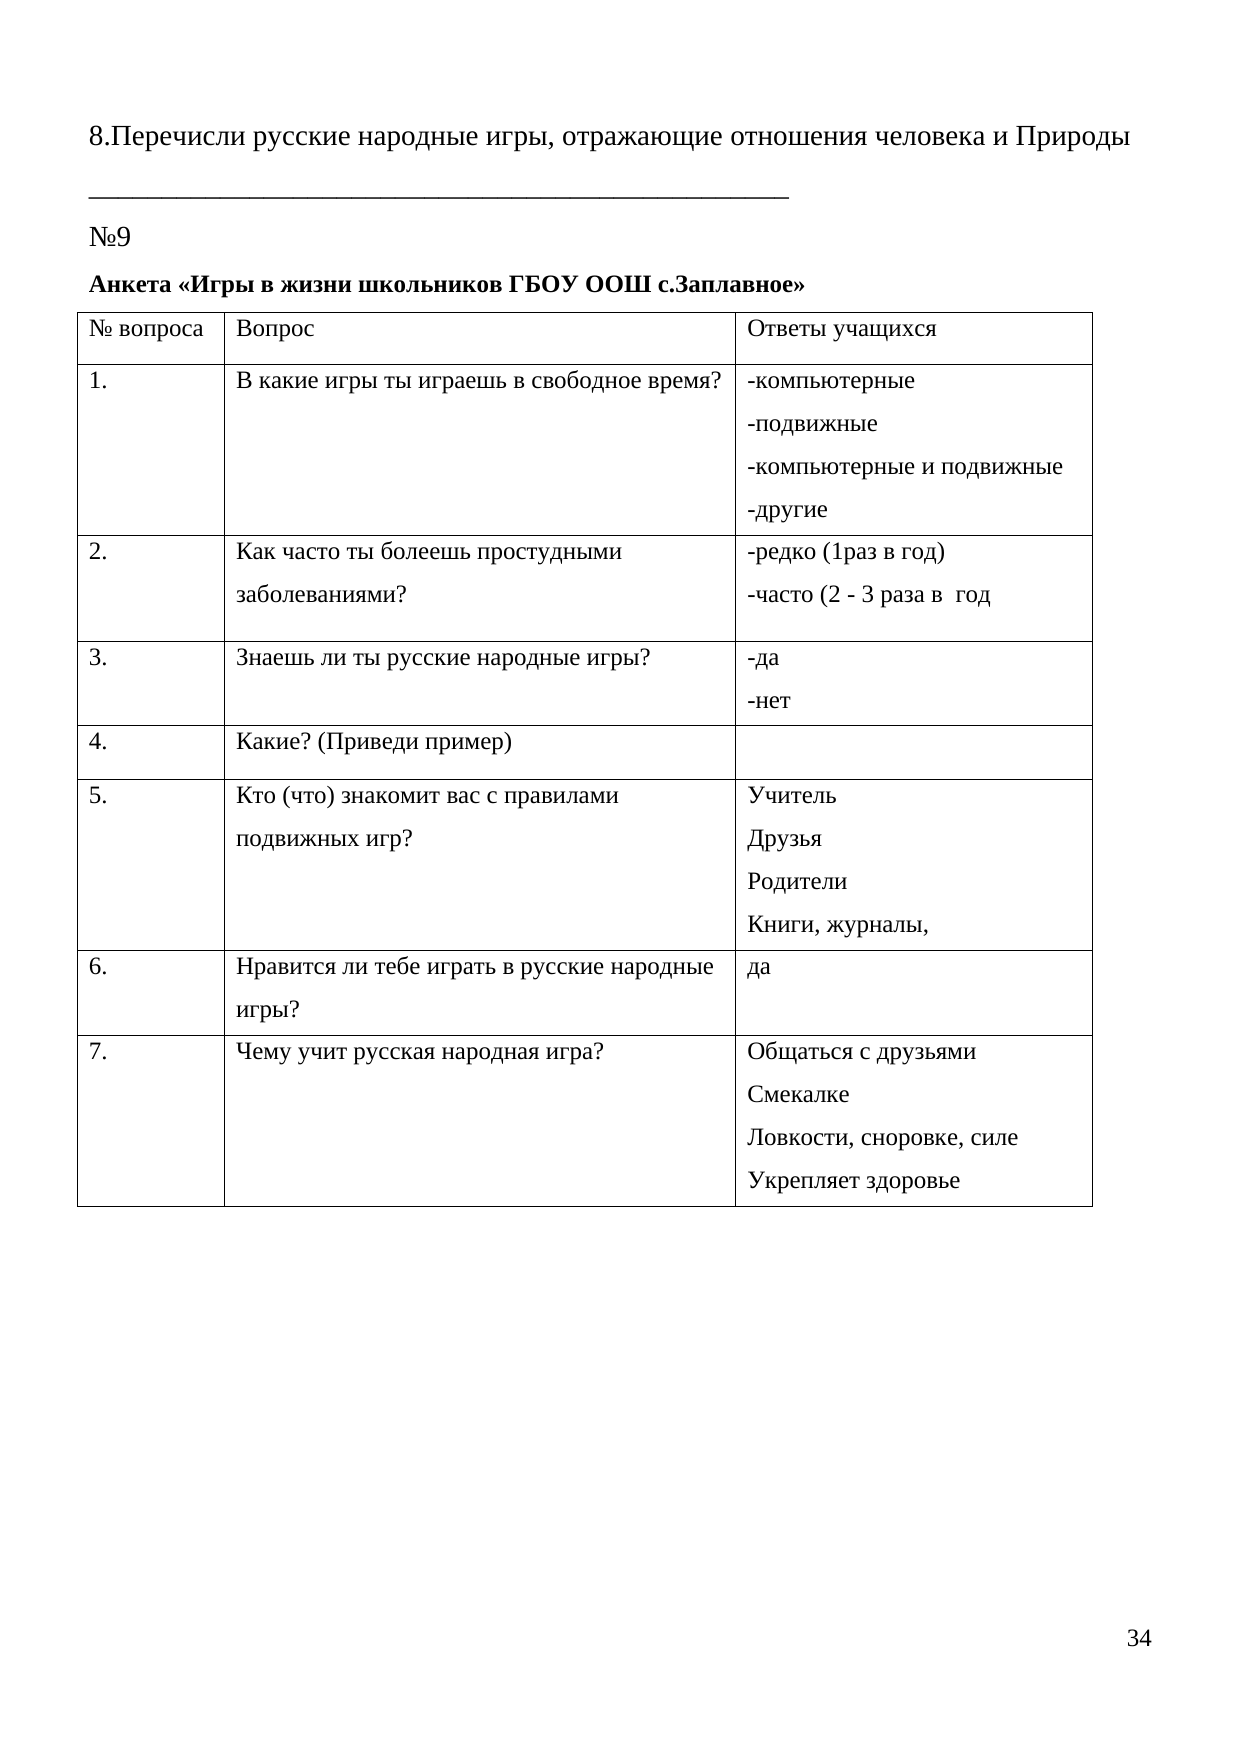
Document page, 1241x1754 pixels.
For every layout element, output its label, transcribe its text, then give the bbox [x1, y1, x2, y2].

table_cell Кто (что) знакомит вас с правилами подвижных игр? [225, 780, 735, 950]
table_cell -редко (1раз в год) -часто (2 - 3 раза в год [736, 536, 1092, 641]
table_cell 5. [78, 780, 224, 950]
table_cell Знаешь ли ты русские народные игры? [225, 642, 735, 725]
table_cell 1. [78, 365, 224, 535]
table_header Ответы учащихся [736, 313, 1092, 364]
text №9 [89, 219, 1152, 252]
text 8.Перечисли русские народные игры, отражающие отношения человека и Природы ________________________________________________ [89, 118, 1152, 202]
table_cell да [736, 951, 1092, 1035]
table_cell Какие? (Приведи пример) [225, 726, 735, 779]
table_header Вопрос [225, 313, 735, 364]
table_cell -да -нет [736, 642, 1092, 725]
table_cell 3. [78, 642, 224, 725]
table_cell Общаться с друзьями Смекалке Ловкости, сноровке, силе Укрепляет здоровье [736, 1036, 1092, 1206]
table_cell 4. [78, 726, 224, 779]
table_cell Чему учит русская народная игра? [225, 1036, 735, 1206]
table_cell 2. [78, 536, 224, 641]
text Анкета «Игры в жизни школьников ГБОУ ООШ с.Заплавное» [89, 269, 1152, 298]
table_cell В какие игры ты играешь в свободное время? [225, 365, 735, 535]
table_cell [736, 726, 1092, 779]
table_cell 6. [78, 951, 224, 1035]
table_header № вопроса [78, 313, 224, 364]
table_cell 7. [78, 1036, 224, 1206]
table_cell Нравится ли тебе играть в русские народные игры? [225, 951, 735, 1035]
table_cell Учитель Друзья Родители Книги, журналы, [736, 780, 1092, 950]
table_cell Как часто ты болеешь простудными заболеваниями? [225, 536, 735, 641]
table_cell -компьютерные -подвижные -компьютерные и подвижные -другие [736, 365, 1092, 535]
